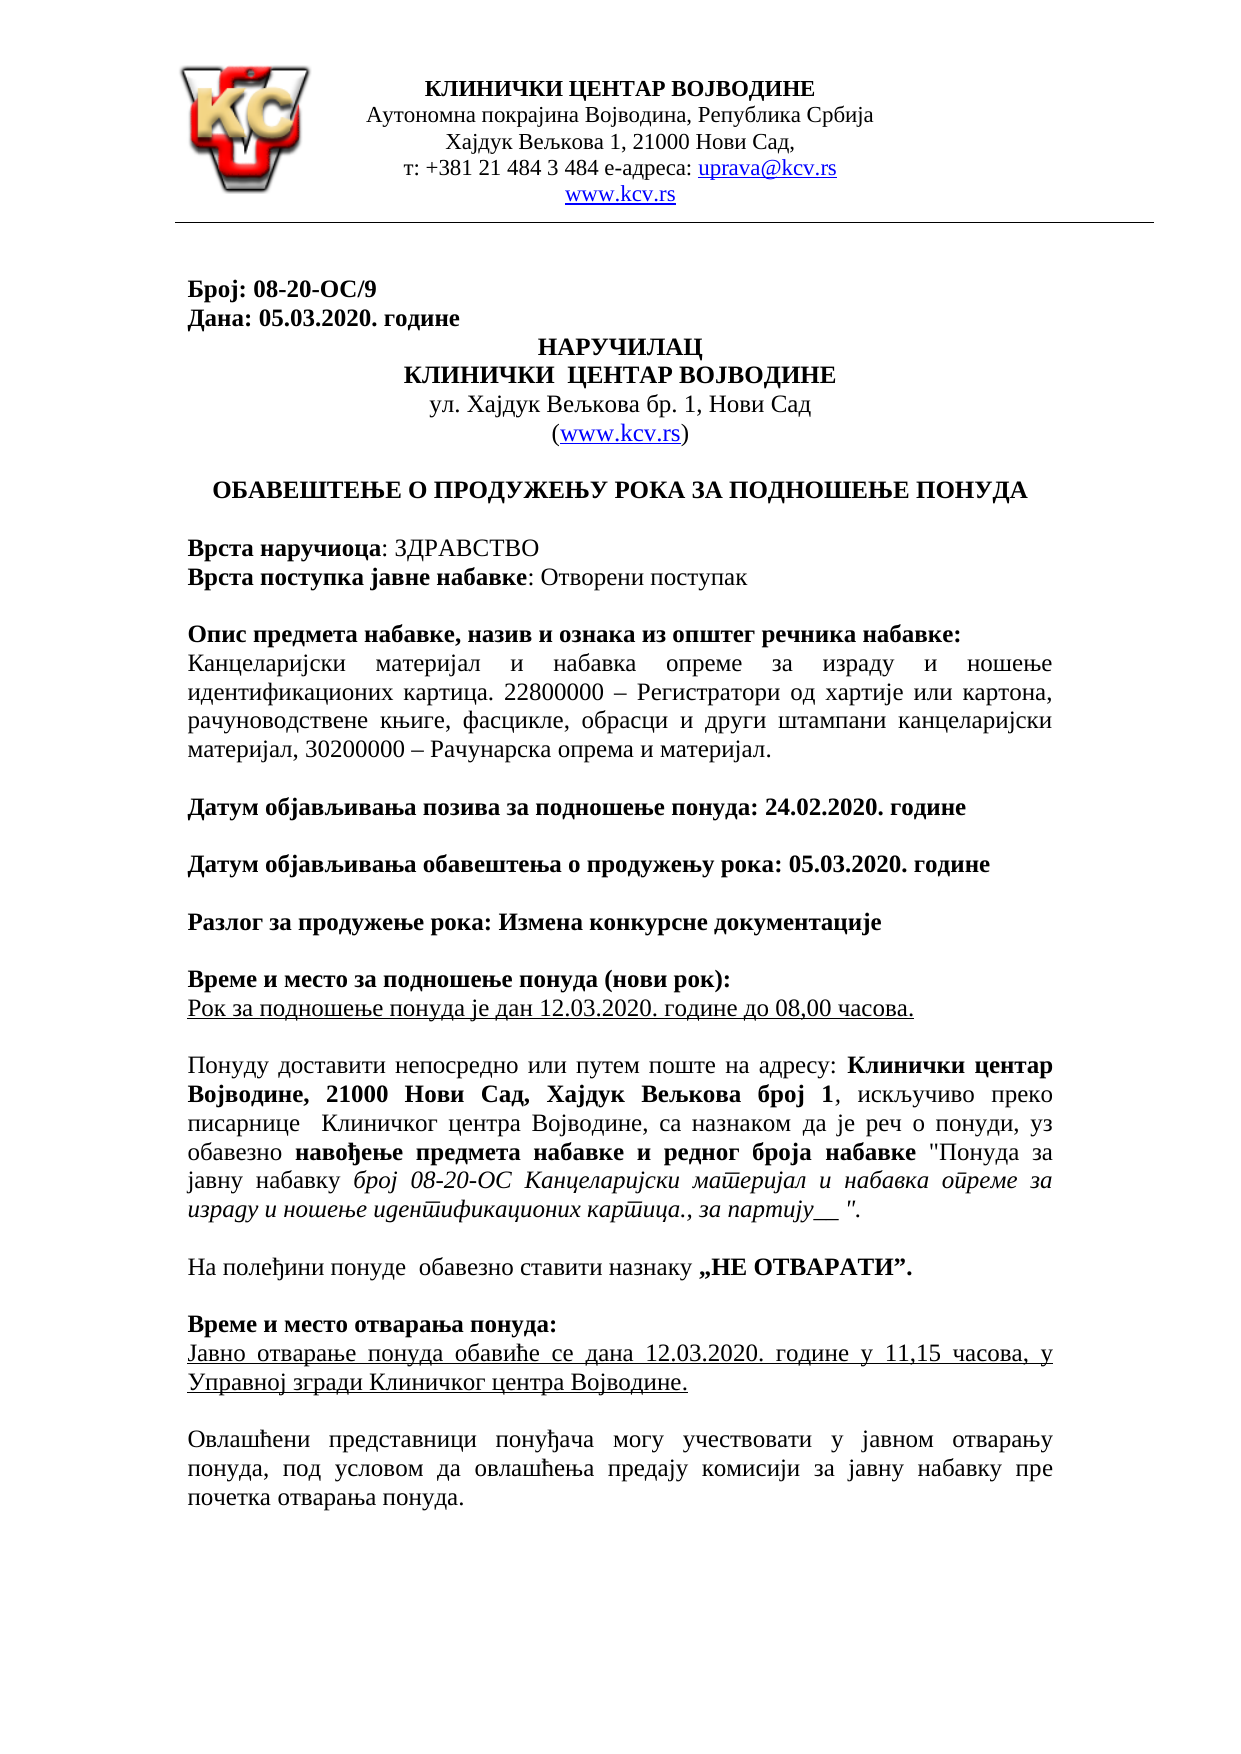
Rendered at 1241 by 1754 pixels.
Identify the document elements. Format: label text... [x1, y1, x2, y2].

text Јавно отварање понуда обавиће се дана 12.03.2020. године у 11,15 часова, у Управној згради Клиничког центра Војводине. [187, 1338, 1053, 1363]
text Врста поступка јавне набавке: [187, 562, 1053, 591]
text Време и место отварања понуда: [187, 1309, 1053, 1338]
text Разлог за продужење рока: Измена конкурсне документације [187, 907, 1053, 936]
text Време и место за подношење понуда (нови рок): [187, 964, 1053, 993]
text Овлашћени представници понуђача могу учествовати у јавном отварању понуда, под условом да овлашћења предају комисији за јавну набавку пре почетка отварања понуда. [187, 1424, 1053, 1511]
picture [177, 63, 314, 194]
text Канцеларијски материјал и набавка опреме за израду и ношење идентификационих картица. 22800000 – Регистратори од хартије или картона, рачуноводствене књиге, фасцикле, обрасци и други штампани канцеларијски материјал, 30200000 – Рачунарска опрема и материјал. [187, 648, 1053, 763]
subtitle Број: 08-20-OС/9 [187, 274, 1053, 303]
subtitle КЛИНИЧКИ ЦЕНТАР ВОЈВОДИНЕ [187, 361, 1053, 389]
text На полеђини понуде обавезно ставити назнаку „НЕ ОТВАРАТИ”. [187, 1252, 1053, 1281]
text Понуду доставити непосредно или путем поште на адресу: Клинички центар Војводине, 21000 Нови Сад, Хајдук Вељкова број 1, искључиво преко писарнице Клиничког центра Војводине, са назнаком да је реч о понуди, уз обавезно навођење предмета набавке и редног броја набавке "Понуда за јавну набавку број 08-20-ОС Канцеларијски материјал и набавка опреме за израду и ношење идентификационих картица., за партију__ ". [187, 1051, 1053, 1223]
text Рок за подношење понуда је дан 12.03.2020. године до 08,00 часова. [187, 993, 1053, 1022]
subtitle ОБАВЕШТЕЊЕ О ПРОДУЖЕЊУ РОКА ЗА ПОДНОШЕЊЕ ПОНУДА [187, 476, 1053, 504]
subtitle НАРУЧИЛАЦ [187, 332, 1053, 361]
text Јавно отварање понуда обавиће се дана 12.03.2020. године у 11,15 часова, у Управној згради Клиничког центра Војводине. [187, 1364, 1053, 1396]
text Oпис предмета набавке, назив и ознака из општег речника набавке: [187, 619, 1053, 648]
text Датум објављивања позива за подношење понуда: 24.02.2020. године [187, 792, 1053, 821]
text Датум објављивања обавештења о продужењу рока: 05.03.2020. године [187, 849, 1053, 878]
text Дана: 05.03.2020. године [187, 303, 1053, 332]
text ул. Хајдук Вељкова бр. 1, Нови Сад [187, 389, 1053, 418]
text (www.kcv.rs) [187, 418, 1053, 447]
text Врста наручиоца: ЗДРАВСТВО [187, 533, 1053, 562]
